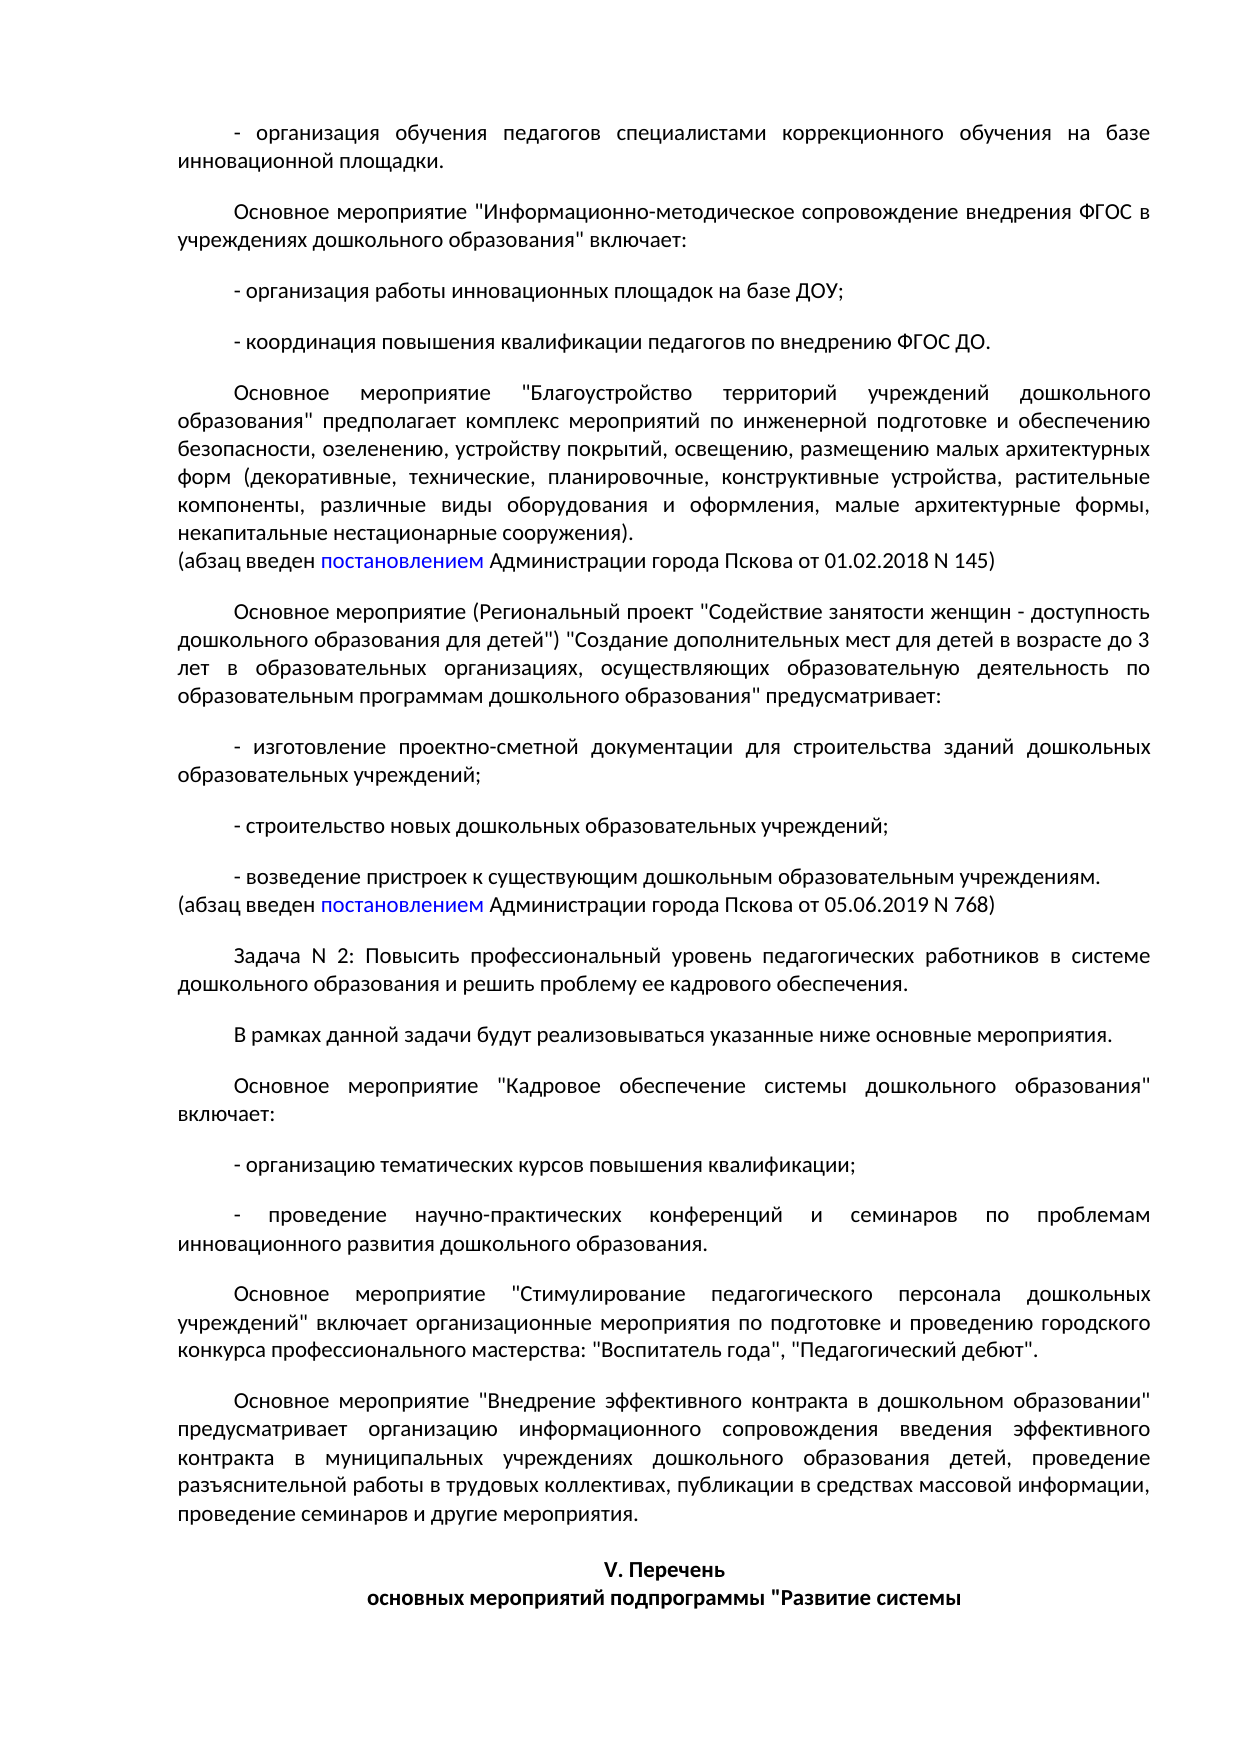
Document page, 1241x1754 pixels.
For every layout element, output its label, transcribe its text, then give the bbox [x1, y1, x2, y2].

text - организация обучения педагогов специалистами коррекционного обучения на базе инновационной площадки. [177, 118, 1152, 174]
text - возведение пристроек к существующим дошкольным образовательным учреждениям. [177, 862, 1152, 890]
text - изготовление проектно-сметной документации для строительства зданий дошкольных образовательных учреждений; [177, 732, 1152, 788]
text - проведение научно-практических конференций и семинаров по проблемам инновационного развития дошкольного образования. [177, 1201, 1152, 1257]
text Задача N 2: Повысить профессиональный уровень педагогических работников в системе дошкольного образования и решить проблему ее кадрового обеспечения. [177, 941, 1152, 997]
text - строительство новых дошкольных образовательных учреждений; [177, 811, 1152, 839]
text Основное мероприятие (Региональный проект "Содействие занятости женщин - доступность дошкольного образования для детей") "Создание дополнительных мест для детей в возрасте до 3 лет в образовательных организациях, осуществляющих образовательную деятельность по образовательным программам дошкольного образования" предусматривает: [177, 597, 1152, 709]
text (абзац введен постановлением Администрации города Пскова от 05.06.2019 N 768) [177, 890, 1152, 918]
title V. Перечень [177, 1555, 1152, 1583]
text Основное мероприятие "Стимулирование педагогического персонала дошкольных учреждений" включает организационные мероприятия по подготовке и проведению городского конкурса профессионального мастерства: "Воспитатель года", "Педагогический дебют". [177, 1279, 1152, 1364]
text (абзац введен постановлением Администрации города Пскова от 01.02.2018 N 145) [177, 546, 1152, 574]
text - организация работы инновационных площадок на базе ДОУ; [177, 276, 1152, 304]
title основных мероприятий подпрограммы "Развитие системы [177, 1583, 1152, 1611]
text Основное мероприятие "Благоустройство территорий учреждений дошкольного образования" предполагает комплекс мероприятий по инженерной подготовке и обеспечению безопасности, озеленению, устройству покрытий, освещению, размещению малых архитектурных форм (декоративные, технические, планировочные, конструктивные устройства, растительные компоненты, различные виды оборудования и оформления, малые архитектурные формы, некапитальные нестационарные сооружения). [177, 378, 1152, 546]
text Основное мероприятие "Внедрение эффективного контракта в дошкольном образовании" предусматривает организацию информационного сопровождения введения эффективного контракта в муниципальных учреждениях дошкольного образования детей, проведение разъяснительной работы в трудовых коллективах, публикации в средствах массовой информации, проведение семинаров и другие мероприятия. [177, 1387, 1152, 1527]
text - организацию тематических курсов повышения квалификации; [177, 1150, 1152, 1178]
text - координация повышения квалификации педагогов по внедрению ФГОС ДО. [177, 327, 1152, 355]
text В рамках данной задачи будут реализовываться указанные ниже основные мероприятия. [177, 1020, 1152, 1048]
text Основное мероприятие "Кадровое обеспечение системы дошкольного образования" включает: [177, 1071, 1152, 1127]
text Основное мероприятие "Информационно-методическое сопровождение внедрения ФГОС в учреждениях дошкольного образования" включает: [177, 197, 1152, 253]
